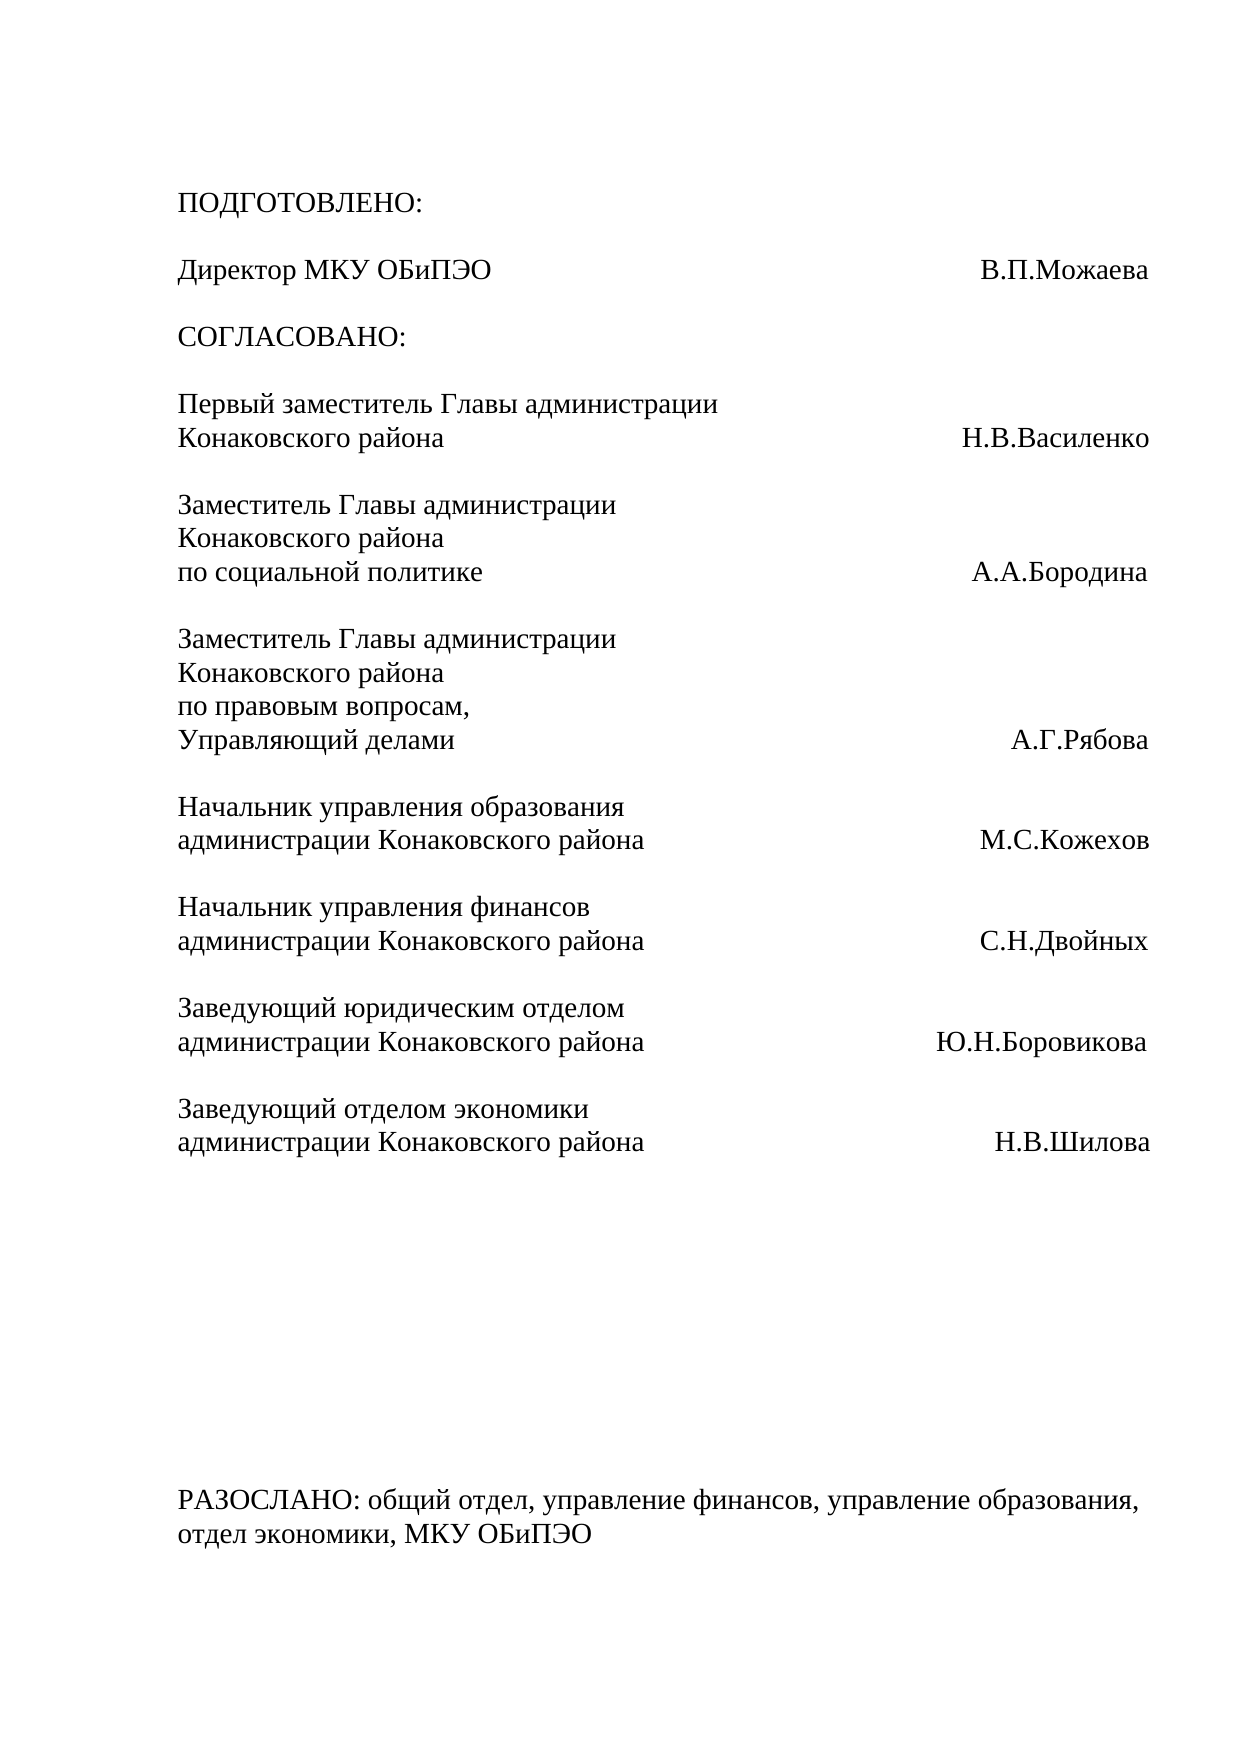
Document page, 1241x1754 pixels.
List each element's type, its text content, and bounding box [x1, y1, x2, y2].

text Заместитель Главы администрации [177, 621, 1152, 655]
text Конаковского района Н.В.Василенко [177, 420, 1152, 453]
text администрации Конаковского района Ю.Н.Боровикова [177, 1024, 1152, 1057]
text СОГЛАСОВАНО: [177, 319, 1152, 353]
text Начальник управления финансов [177, 889, 1152, 923]
text администрации Конаковского района Н.В.Шилова [177, 1124, 1152, 1158]
text администрации Конаковского района М.С.Кожехов [177, 822, 1152, 856]
text администрации Конаковского района С.Н.Двойных [177, 923, 1152, 957]
text Первый заместитель Главы администрации [177, 386, 1152, 420]
text Конаковского района [177, 655, 1152, 688]
text Начальник управления образования [177, 789, 1152, 822]
text РАЗОСЛАНО: общий отдел, управление финансов, управление образования, отдел экономики, МКУ ОБиПЭО [177, 1482, 1152, 1549]
text Заместитель Главы администрации [177, 487, 1152, 521]
text Заведующий юридическим отделом [177, 990, 1152, 1024]
text ПОДГОТОВЛЕНО: [177, 185, 1152, 219]
text Конаковского района [177, 521, 1152, 554]
text Управляющий делами А.Г.Рябова [177, 722, 1152, 755]
text по социальной политике А.А.Бородина [177, 554, 1152, 588]
text Заведующий отделом экономики [177, 1091, 1152, 1124]
text Директор МКУ ОБиПЭО В.П.Можаева [177, 252, 1152, 286]
text по правовым вопросам, [177, 688, 1152, 722]
